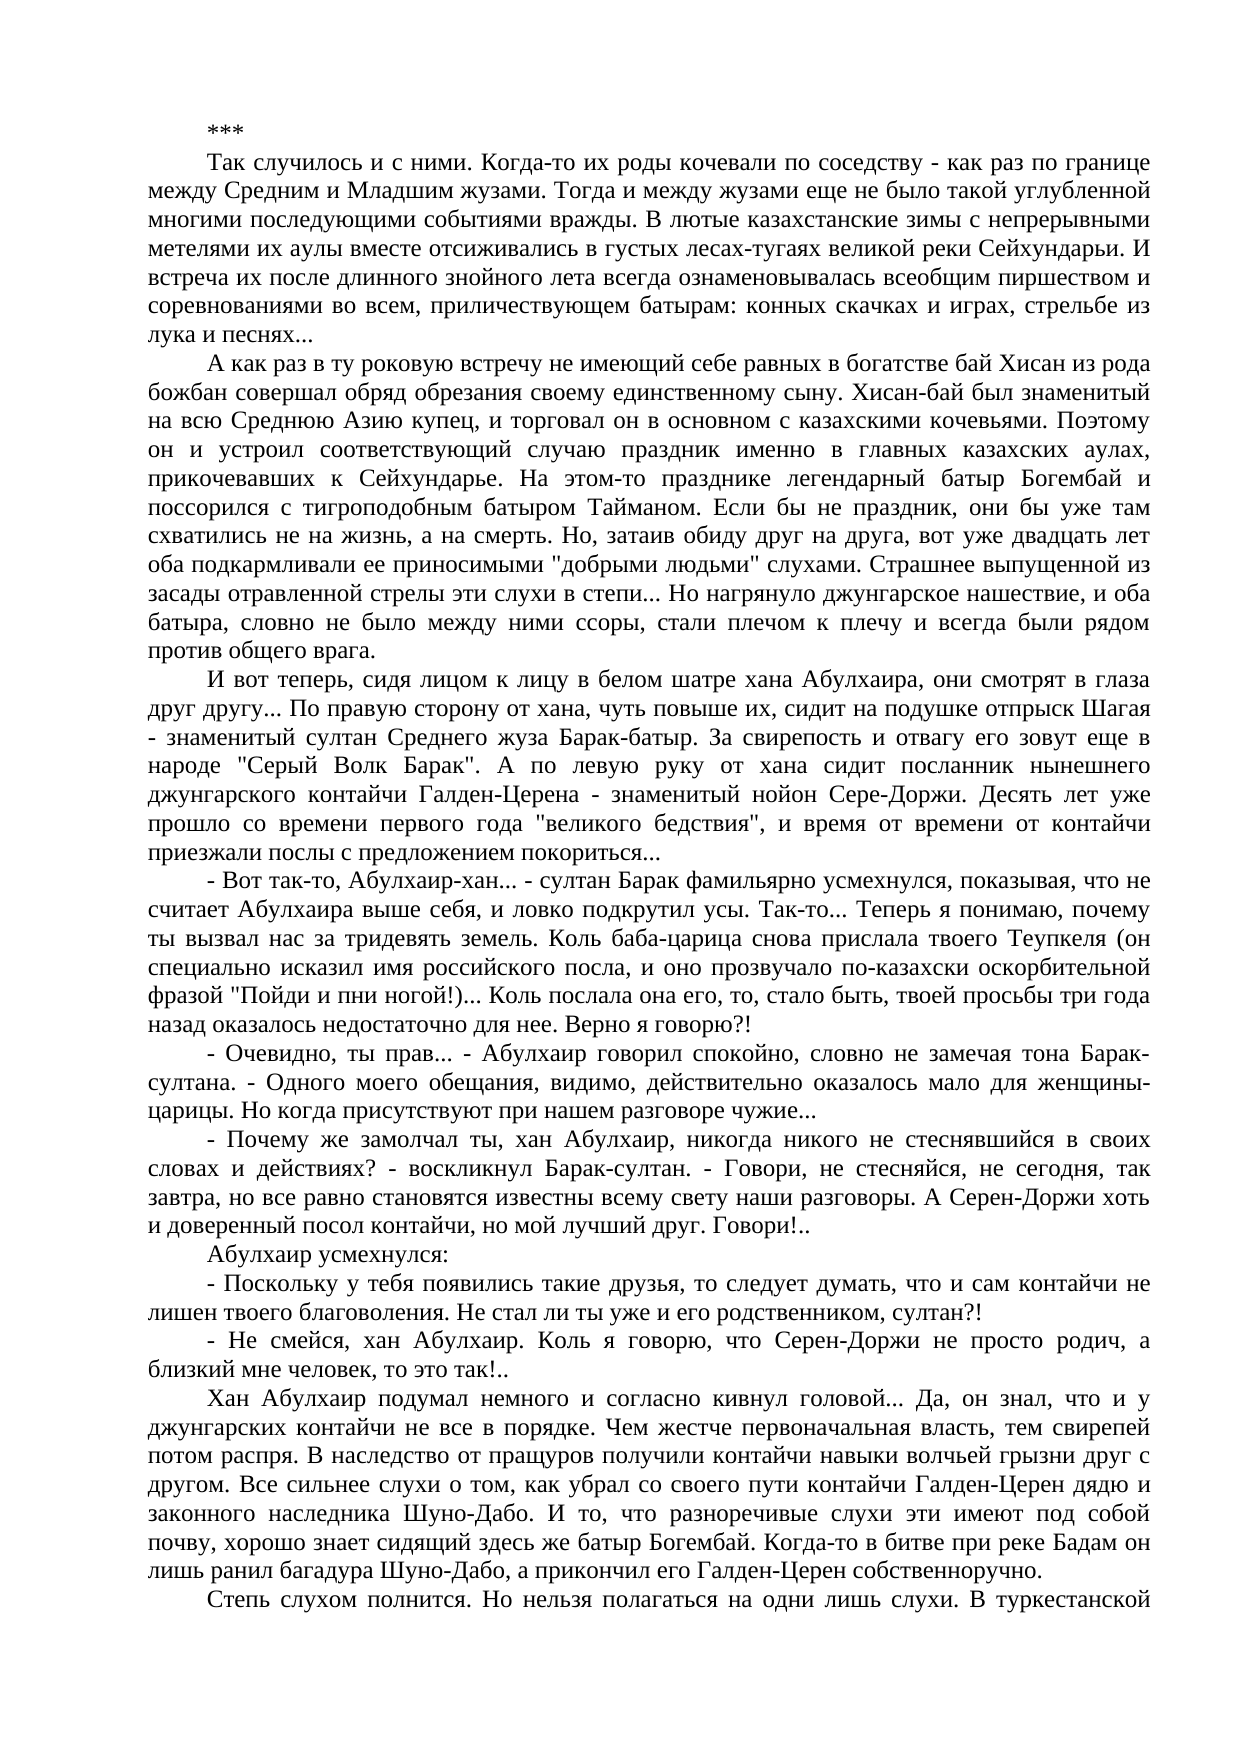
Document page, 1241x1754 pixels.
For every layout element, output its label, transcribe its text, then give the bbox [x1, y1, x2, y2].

text *** [148, 118, 1152, 147]
text А как раз в ту роковую встречу не имеющий себе равных в богатстве бай Хисан из рода божбан совершал обряд обрезания своему единственному сыну. Хисан-бай был знаменитый на всю Среднюю Азию купец, и торговал он в основном с казахскими кочевьями. Поэтому он и устроил соответствующий случаю праздник именно в главных казахских аулах, прикочевавших к Сейхундарье. На этом-то празднике легендарный батыр Богембай и поссорился с тигроподобным батыром Тайманом. Если бы не праздник, они бы уже там схватились не на жизнь, а на смерть. Но, затаив обиду друг на друга, вот уже двадцать лет оба подкармливали ее приносимыми "добрыми людьми" слухами. Страшнее выпущенной из засады отравленной стрелы эти слухи в степи... Но нагрянуло джунгарское нашествие, и оба батыра, словно не было между ними ссоры, стали плечом к плечу и всегда были рядом против общего врага. [148, 348, 1152, 664]
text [148, 1584, 1152, 1613]
text - Очевидно, ты прав... - Абулхаир говорил спокойно, словно не замечая тона Барак-султана. - Одного моего обещания, видимо, действительно оказалось мало для женщины-царицы. Но когда присутствуют при нашем разговоре чужие... [148, 1038, 1152, 1124]
text И вот теперь, сидя лицом к лицу в белом шатре хана Абулхаира, они смотрят в глаза друг другу... По правую сторону от хана, чуть повыше их, сидит на подушке отпрыск Шагая - знаменитый султан Среднего жуза Барак-батыр. За свирепость и отвагу его зовут еще в народе "Серый Волк Барак". А по левую руку от хана сидит посланник нынешнего джунгарского контайчи Галден-Церена - знаменитый нойон Сере-Доржи. Десять лет уже прошло со времени первого года "великого бедствия", и время от времени от контайчи приезжали послы с предложением покориться... [148, 664, 1152, 866]
text - Поскольку у тебя появились такие друзья, то следует думать, что и сам контайчи не лишен твоего благоволения. Не стал ли ты уже и его родственником, султан?! [148, 1268, 1152, 1326]
text - Вот так-то, Абулхаир-хан... - султан Барак фамильярно усмехнулся, показывая, что не считает Абулхаира выше себя, и ловко подкрутил усы. Так-то... Теперь я понимаю, почему ты вызвал нас за тридевять земель. Коль баба-царица снова прислала твоего Теупкеля (он специально исказил имя российского посла, и оно прозвучало по-казахски оскорбительной фразой "Пойди и пни ногой!)... Коль послала она его, то, стало быть, твоей просьбы три года назад оказалось недостаточно для нее. Верно я говорю?! [148, 866, 1152, 1038]
text Абулхаир усмехнулся: [148, 1239, 1152, 1268]
text Так случилось и с ними. Когда-то их роды кочевали по соседству - как раз по границе между Средним и Младшим жузами. Тогда и между жузами еще не было такой углубленной многими последующими событиями вражды. В лютые казахстанские зимы с непрерывными метелями их аулы вместе отсиживались в густых лесах-тугаях великой реки Сейхундарьи. И встреча их после длинного знойного лета всегда ознаменовывалась всеобщим пиршеством и соревнованиями во всем, приличествующем батырам: конных скачках и играх, стрельбе из лука и песнях... [148, 147, 1152, 348]
text - Почему же замолчал ты, хан Абулхаир, никогда никого не стеснявшийся в своих словах и действиях? - воскликнул Барак-султан. - Говори, не стесняйся, не сегодня, так завтра, но все равно становятся известны всему свету наши разговоры. А Серен-Доржи хоть и доверенный посол контайчи, но мой лучший друг. Говори!.. [148, 1124, 1152, 1239]
text - Не смейся, хан Абулхаир. Коль я говорю, что Серен-Доржи не просто родич, а близкий мне человек, то это так!.. [148, 1326, 1152, 1383]
text Хан Абулхаир подумал немного и согласно кивнул головой... Да, он знал, что и у джунгарских контайчи не все в порядке. Чем жестче первоначальная власть, тем свирепей потом распря. В наследство от пращуров получили контайчи навыки волчьей грызни друг с другом. Все сильнее слухи о том, как убрал со своего пути контайчи Галден-Церен дядю и законного наследника Шуно-Дабо. И то, что разноречивые слухи эти имеют под собой почву, хорошо знает сидящий здесь же батыр Богембай. Когда-то в битве при реке Бадам он лишь ранил багадура Шуно-Дабо, а прикончил его Галден-Церен собственноручно. [148, 1383, 1152, 1584]
